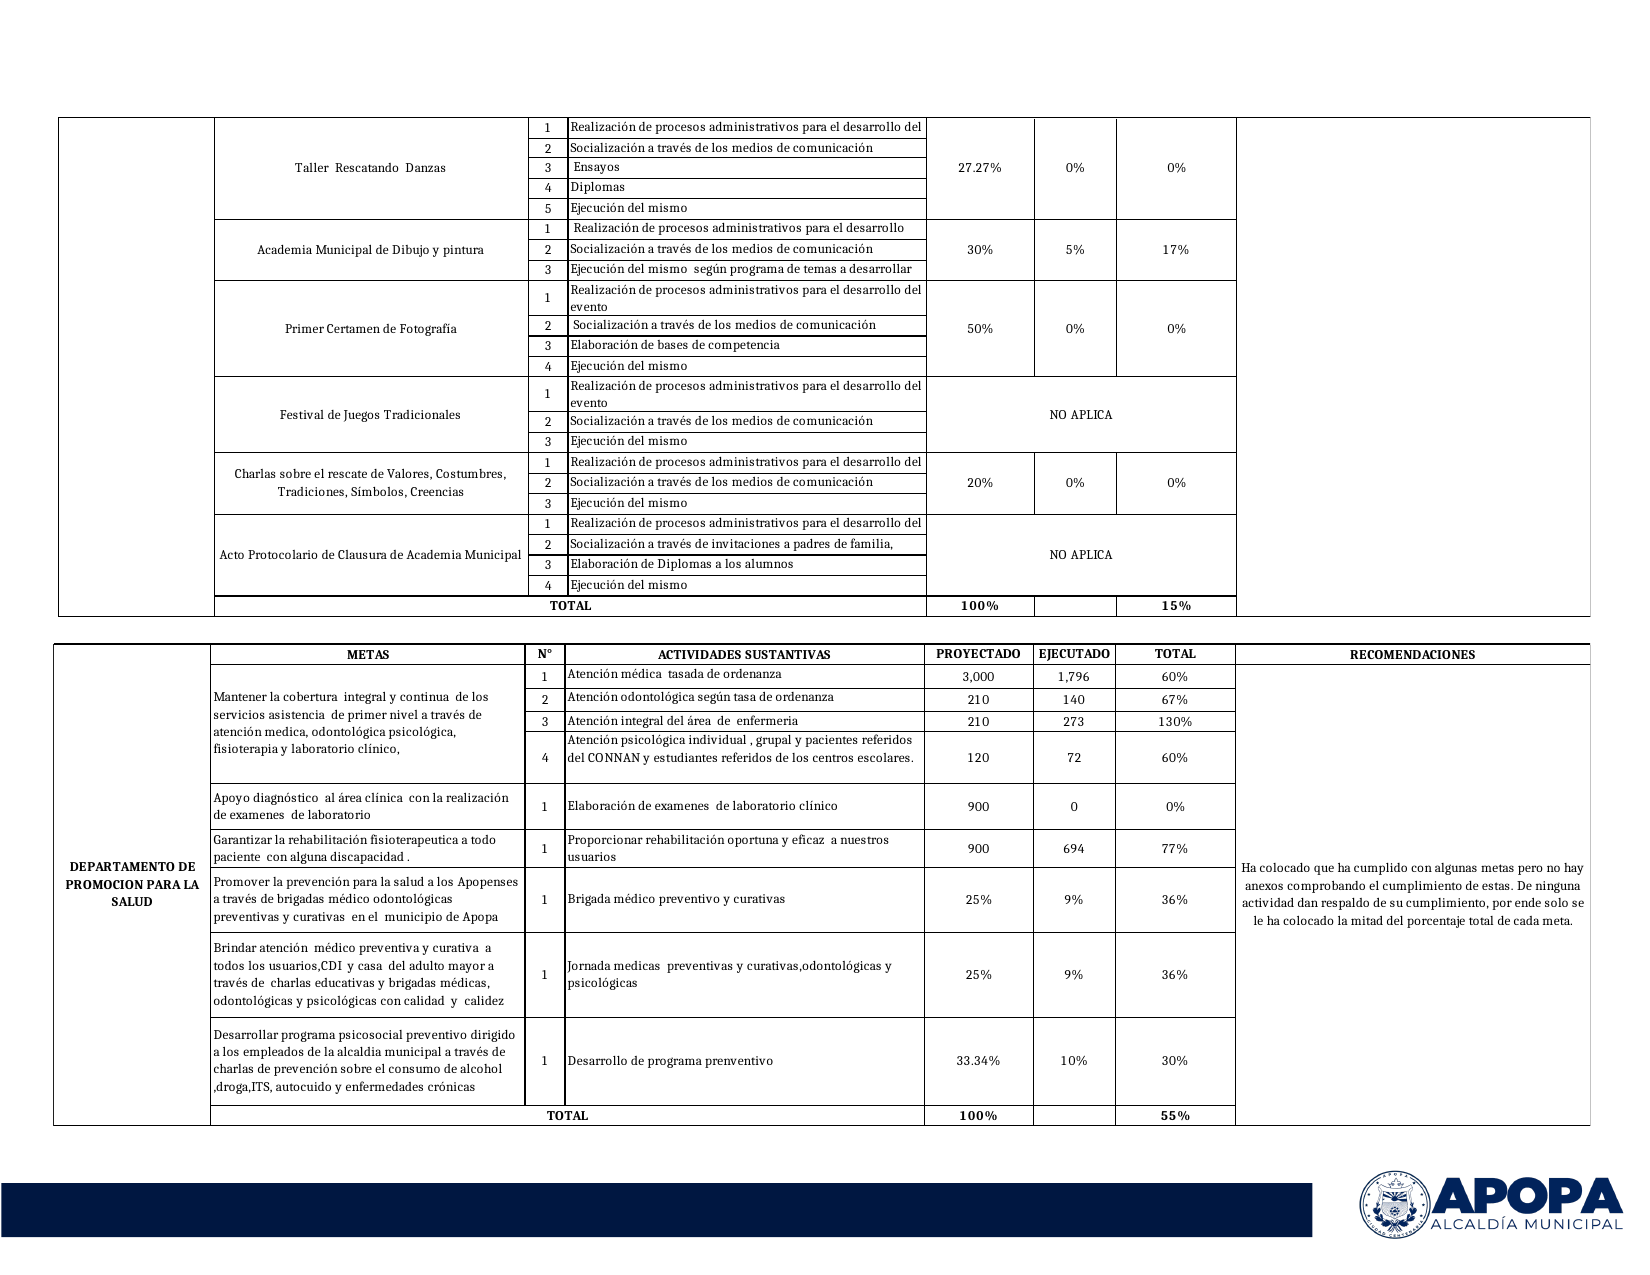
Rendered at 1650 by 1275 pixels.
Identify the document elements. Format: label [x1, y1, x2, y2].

picture [1353, 1154, 1629, 1247]
